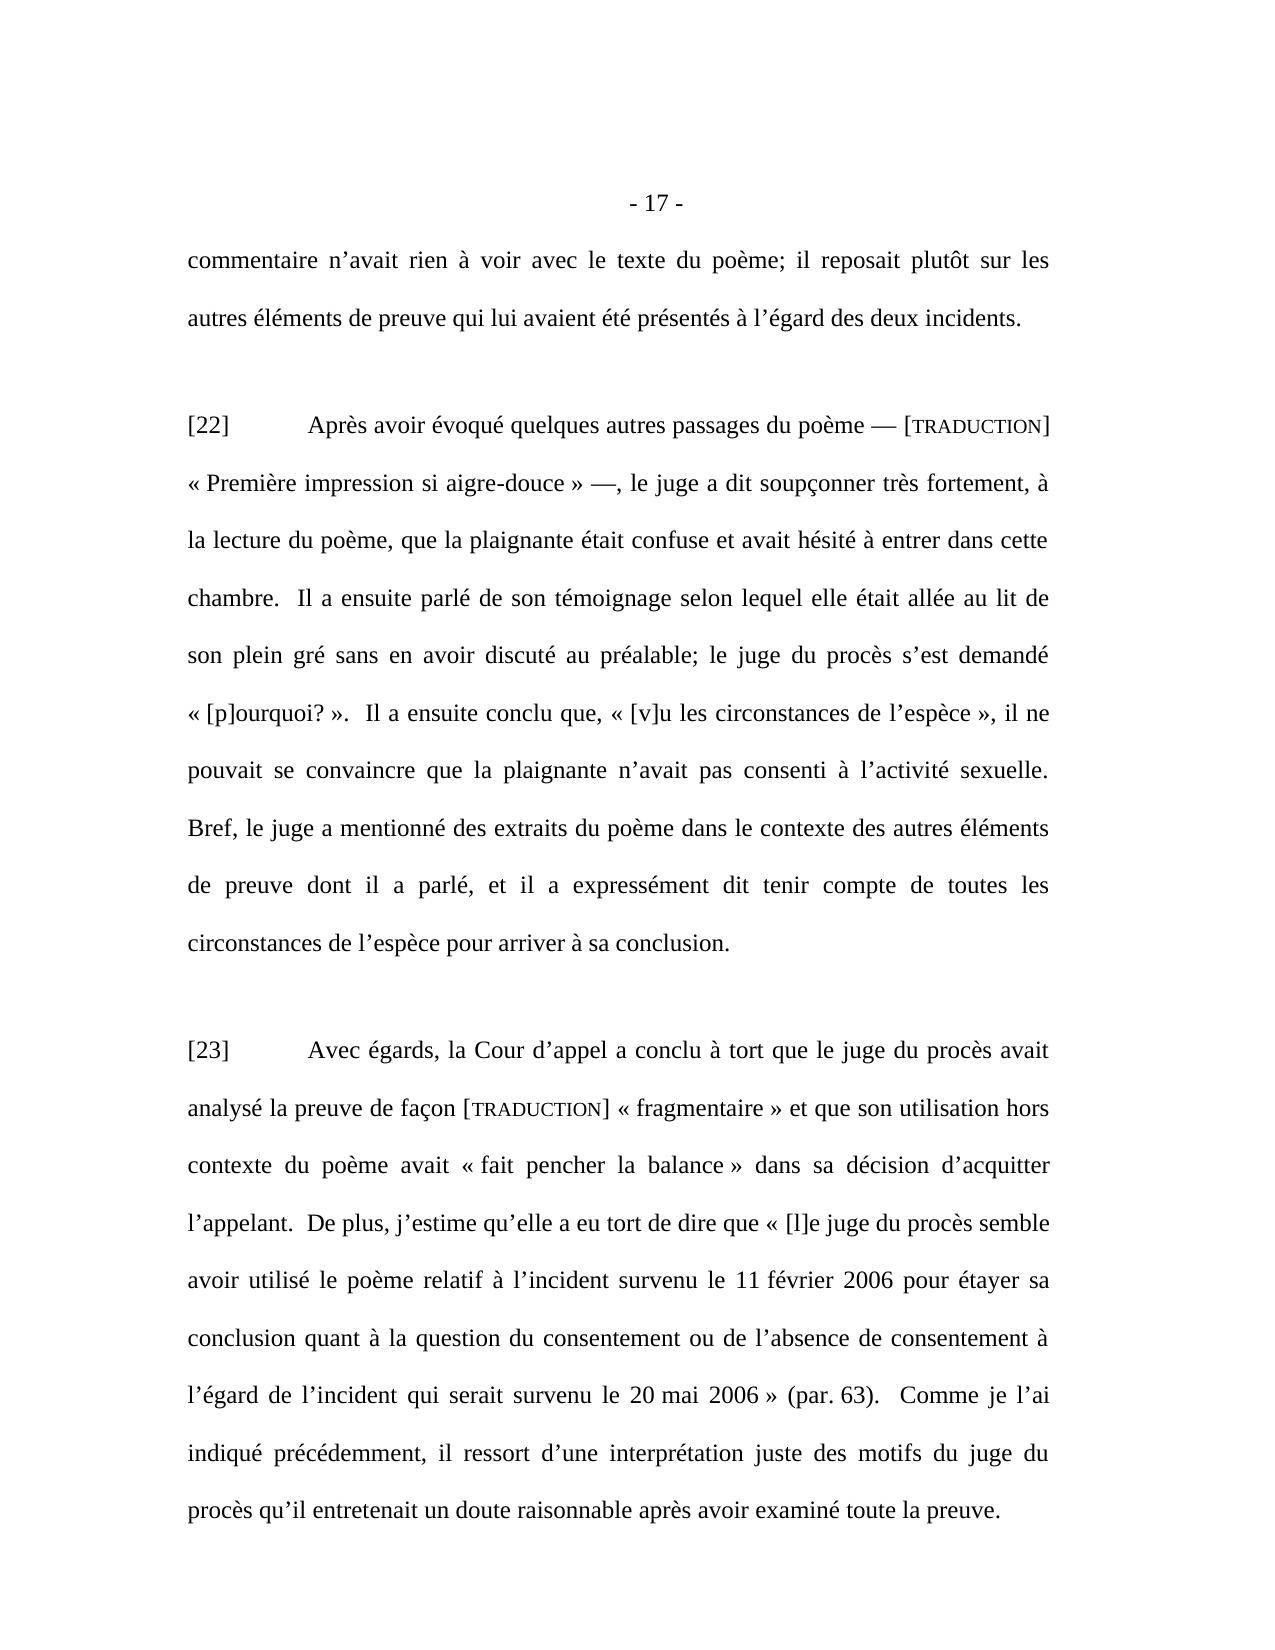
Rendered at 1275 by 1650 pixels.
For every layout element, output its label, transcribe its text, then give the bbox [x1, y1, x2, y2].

text Après avoir évoqué quelques autres passages du poème — [traduction] « Première impression si aigre-douce » —, le juge a dit soupçonner très fortement, à la lecture du poème, que la plaignante était confuse et avait hésité à entrer dans cette chambre. Il a ensuite parlé de son témoignage selon lequel elle était allée au lit de son plein gré sans en avoir discuté au préalable; le juge du procès s’est demandé « [p]ourquoi? ». Il a ensuite conclu que, « [v]u les circonstances de l’espèce », il ne pouvait se convaincre que la plaignante n’avait pas consenti à l’activité sexuelle. Bref, le juge a mentionné des extraits du poème dans le contexte des autres éléments de preuve dont il a parlé, et il a expressément dit tenir compte de toutes les circonstances de l’espèce pour arriver à sa conclusion. [187, 410, 1050, 956]
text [187, 245, 1050, 331]
text Avec égards, la Cour d’appel a conclu à tort que le juge du procès avait analysé la preuve de façon [traduction] « fragmentaire » et que son utilisation hors contexte du poème avait « fait pencher la balance » dans sa décision d’acquitter l’appelant. De plus, j’estime qu’elle a eu tort de dire que « [l]e juge du procès semble avoir utilisé le poème relatif à l’incident survenu le 11 février 2006 pour étayer sa conclusion quant à la question du consentement ou de l’absence de consentement à l’égard de l’incident qui serait survenu le 20 mai 2006 » (par. 63). Comme je l’ai indiqué précédemment, il ressort d’une interprétation juste des motifs du juge du procès qu’il entretenait un doute raisonnable après avoir examiné toute la preuve. [187, 1035, 1050, 1524]
